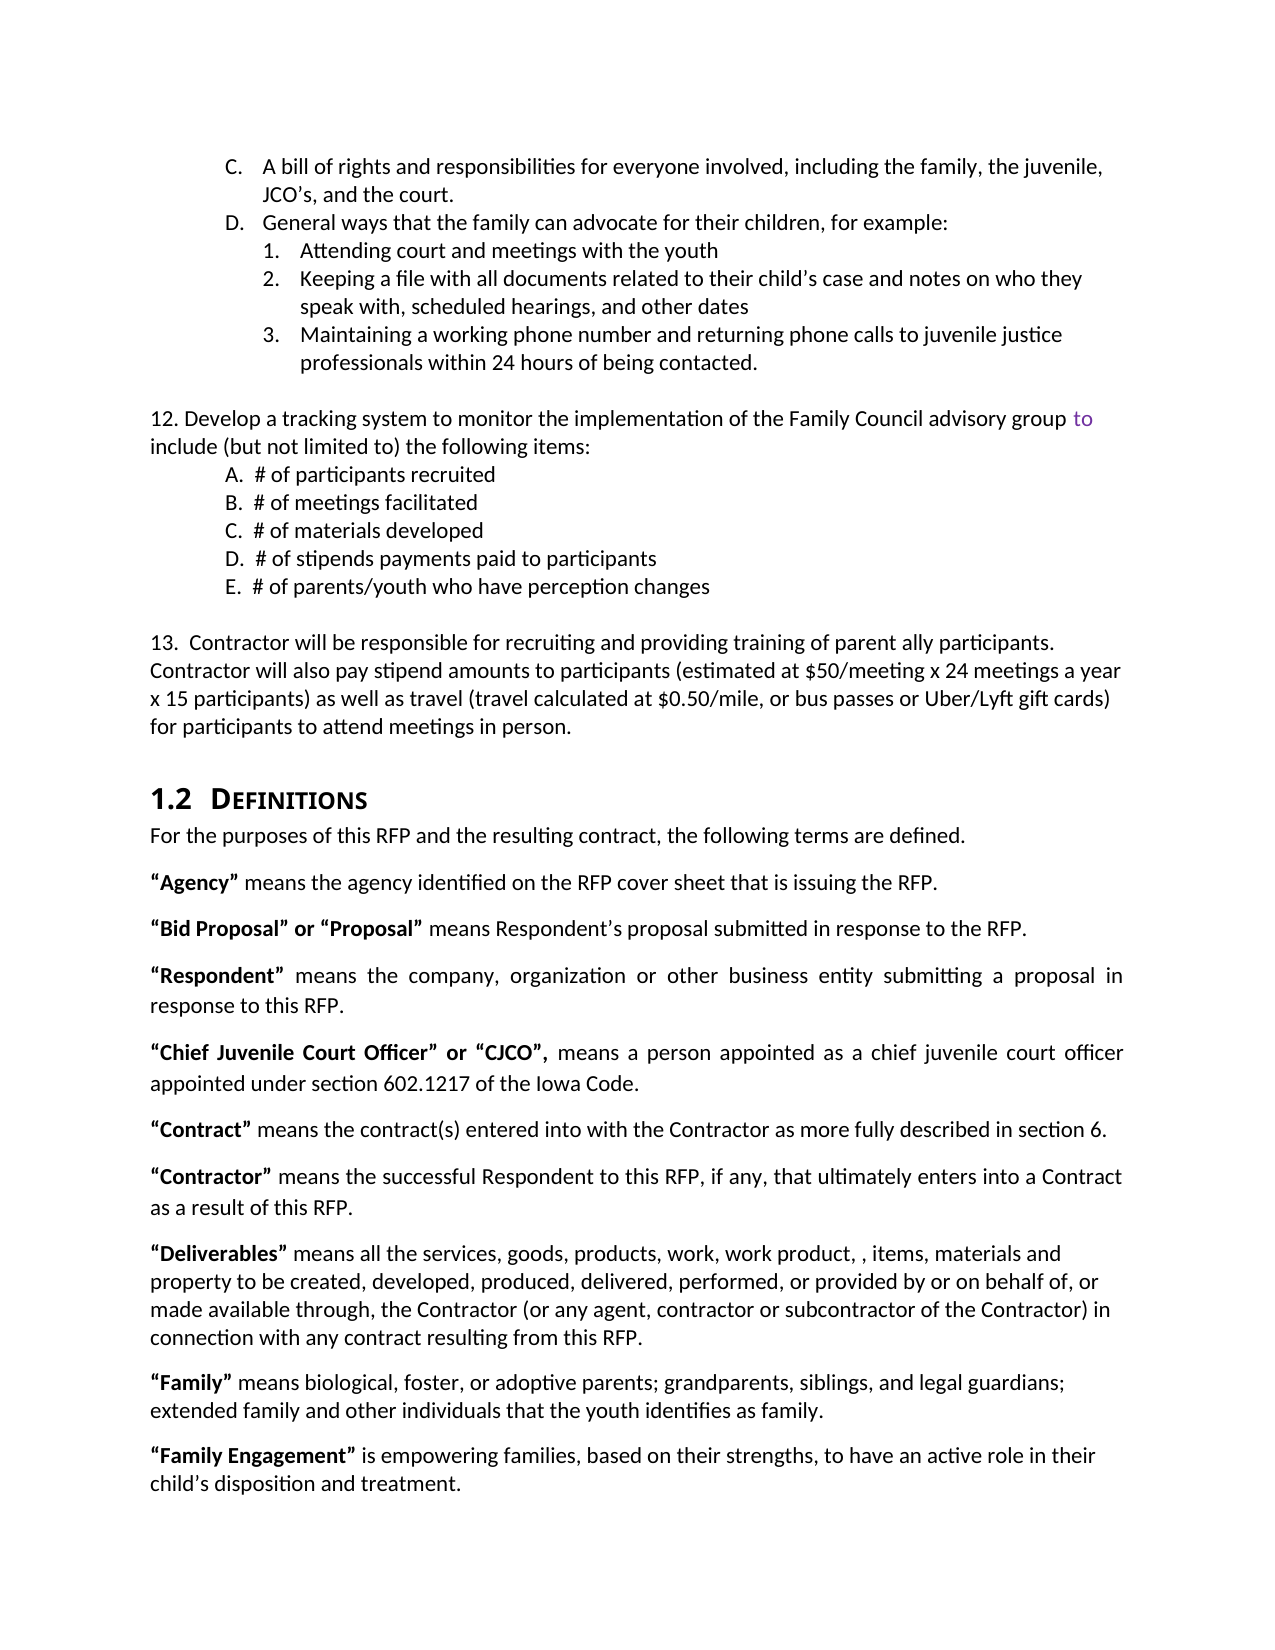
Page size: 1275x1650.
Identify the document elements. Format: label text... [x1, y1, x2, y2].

text “Contract” means the contract(s) entered into with the Contractor as more fully described in section 6. [150, 1116, 1125, 1143]
text “Family” means biological, foster, or adoptive parents; grandparents, siblings, and legal guardians; extended family and other individuals that the youth identifies as family. [150, 1368, 1125, 1424]
subtitle Definitions [150, 778, 1125, 818]
list Attending court and meetings with the youth [262, 236, 1125, 264]
text “Agency” means the agency identified on the RFP cover sheet that is issuing the RFP. [150, 868, 1125, 896]
text “Bid Proposal” or “Proposal” means Respondent’s proposal submitted in response to the RFP. [150, 914, 1125, 942]
list Keeping a file with all documents related to their child’s case and notes on who they speak with, scheduled hearings, and other dates [262, 264, 1125, 320]
text “Family Engagement” is empowering families, based on their strengths, to have an active role in their child’s disposition and treatment. [150, 1441, 1125, 1497]
list A bill of rights and responsibilities for everyone involved, including the family, the juvenile, JCO’s, and the court. [225, 152, 1125, 208]
text “Chief Juvenile Court Officer” or “CJCO”, means a person appointed as a chief juvenile court officer appointed under section 602.1217 of the Iowa Code. [150, 1038, 1125, 1097]
list General ways that the family can advocate for their children, for example: [225, 208, 1125, 236]
text “Contractor” means the successful Respondent to this RFP, if any, that ultimately enters into a Contract as a result of this RFP. [150, 1162, 1125, 1221]
list Maintaining a working phone number and returning phone calls to juvenile justice professionals within 24 hours of being contacted. [262, 320, 1125, 376]
text “Respondent” means the company, organization or other business entity submitting a proposal in response to this RFP. [150, 961, 1125, 1019]
text “Deliverables” means all the services, goods, products, work, work product, , items, materials and property to be created, developed, produced, delivered, performed, or provided by or on behalf of, or made available through, the Contractor (or any agent, contractor or subcontractor of the Contractor) in connection with any contract resulting from this RFP. [150, 1239, 1125, 1352]
text 12. Develop a tracking system to monitor the implementation of the Family Council advisory group to include (but not limited to) the following items: [150, 404, 1125, 460]
text A. # of participants recruited B. # of meetings facilitated C. # of materials developed D. # of stipends payments paid to participants E. # of parents/youth who have perception changes [225, 460, 1125, 600]
text 13. Contractor will be responsible for recruiting and providing training of parent ally participants. Contractor will also pay stipend amounts to participants (estimated at $50/meeting x 24 meetings a year x 15 participants) as well as travel (travel calculated at $0.50/mile, or bus passes or Uber/Lyft gift cards) for participants to attend meetings in person. [150, 628, 1125, 740]
text For the purposes of this RFP and the resulting contract, the following terms are defined. [150, 821, 1125, 849]
